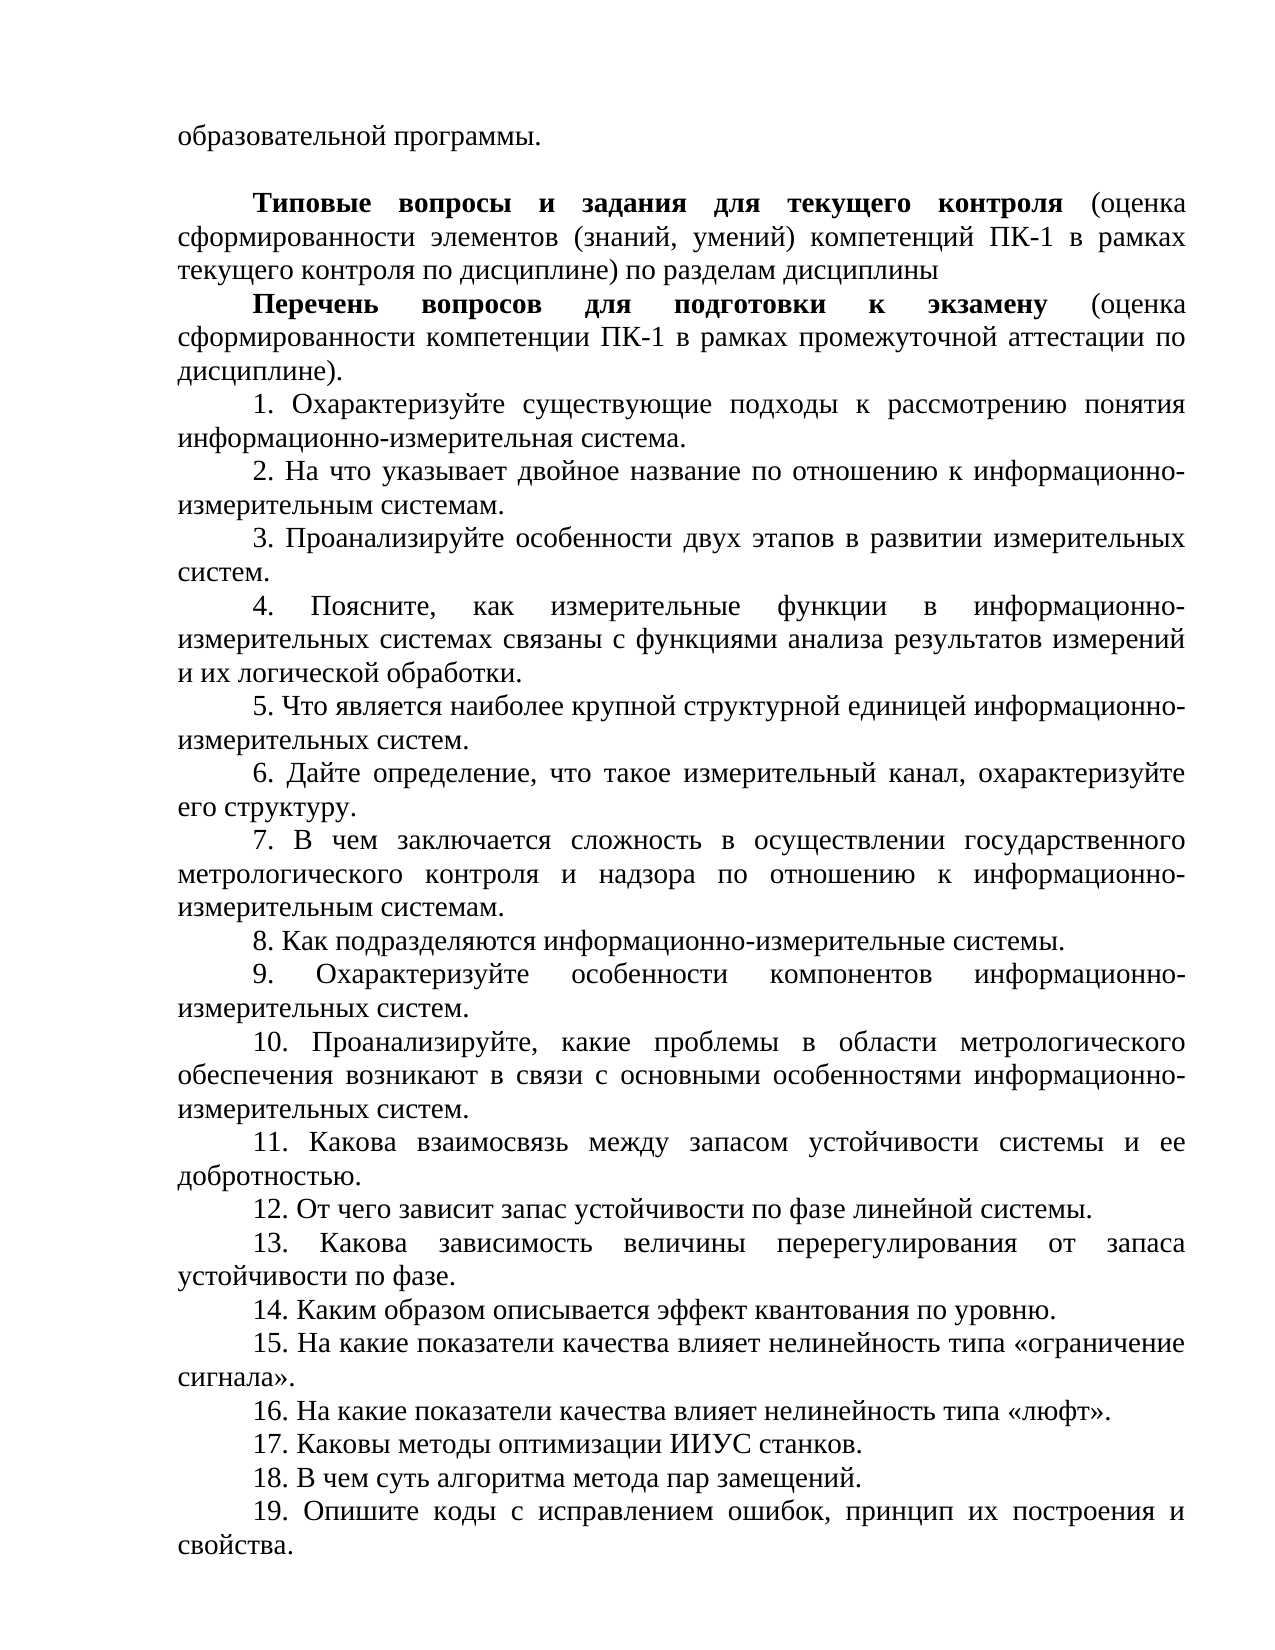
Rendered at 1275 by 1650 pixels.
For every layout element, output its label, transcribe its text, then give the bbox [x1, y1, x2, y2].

text 17. Каковы методы оптимизации ИИУС станков. [177, 1426, 1186, 1460]
text 9. Охарактеризуйте особенности компонентов информационно- измерительных систем. [177, 957, 1186, 1024]
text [177, 118, 1186, 152]
text Типовые вопросы и задания для текущего контроля (оценка сформированности элементов (знаний, умений) компетенций ПК-1 в рамках текущего контроля по дисциплине) по разделам дисциплины [177, 185, 1186, 286]
text 11. Какова взаимосвязь между запасом устойчивости системы и ее добротностью. [177, 1124, 1186, 1191]
text 14. Каким образом описывается эффект квантования по уровню. [177, 1292, 1186, 1326]
text 5. Что является наиболее крупной структурной единицей информационно- измерительных систем. [177, 688, 1186, 755]
text 1. Охарактеризуйте существующие подходы к рассмотрению понятия информационно-измерительная система. [177, 386, 1186, 453]
text 12. От чего зависит запас устойчивости по фазе линейной системы. [177, 1191, 1186, 1225]
text 18. В чем суть алгоритма метода пар замещений. [177, 1460, 1186, 1493]
text 3. Проанализируйте особенности двух этапов в развитии измерительных систем. [177, 521, 1186, 588]
text 19. Опишите коды с исправлением ошибок, принцип их построения и свойства. [177, 1493, 1186, 1560]
text 10. Проанализируйте, какие проблемы в области метрологического обеспечения возникают в связи с основными особенностями информационно-измерительных систем. [177, 1024, 1186, 1124]
text 16. На какие показатели качества влияет нелинейность типа «люфт». [177, 1393, 1186, 1426]
text Перечень вопросов для подготовки к экзамену (оценка сформированности компетенции ПК-1 в рамках промежуточной аттестации по дисциплине). [177, 286, 1186, 386]
text 2. На что указывает двойное название по отношению к информационно-измерительным системам. [177, 453, 1186, 521]
text 13. Какова зависимость величины перерегулирования от запаса устойчивости по фазе. [177, 1225, 1186, 1292]
text 7. В чем заключается сложность в осуществлении государственного метрологического контроля и надзора по отношению к информационно- измерительным системам. [177, 822, 1186, 923]
text 4. Поясните, как измерительные функции в информационно-измерительных системах связаны с функциями анализа результатов измерений и их логической обработки. [177, 588, 1186, 688]
text 15. На какие показатели качества влияет нелинейность типа «ограничение сигнала». [177, 1326, 1186, 1393]
text 8. Как подразделяются информационно-измерительные системы. [177, 923, 1186, 957]
text 6. Дайте определение, что такое измерительный канал, охарактеризуйте его структуру. [177, 755, 1186, 822]
